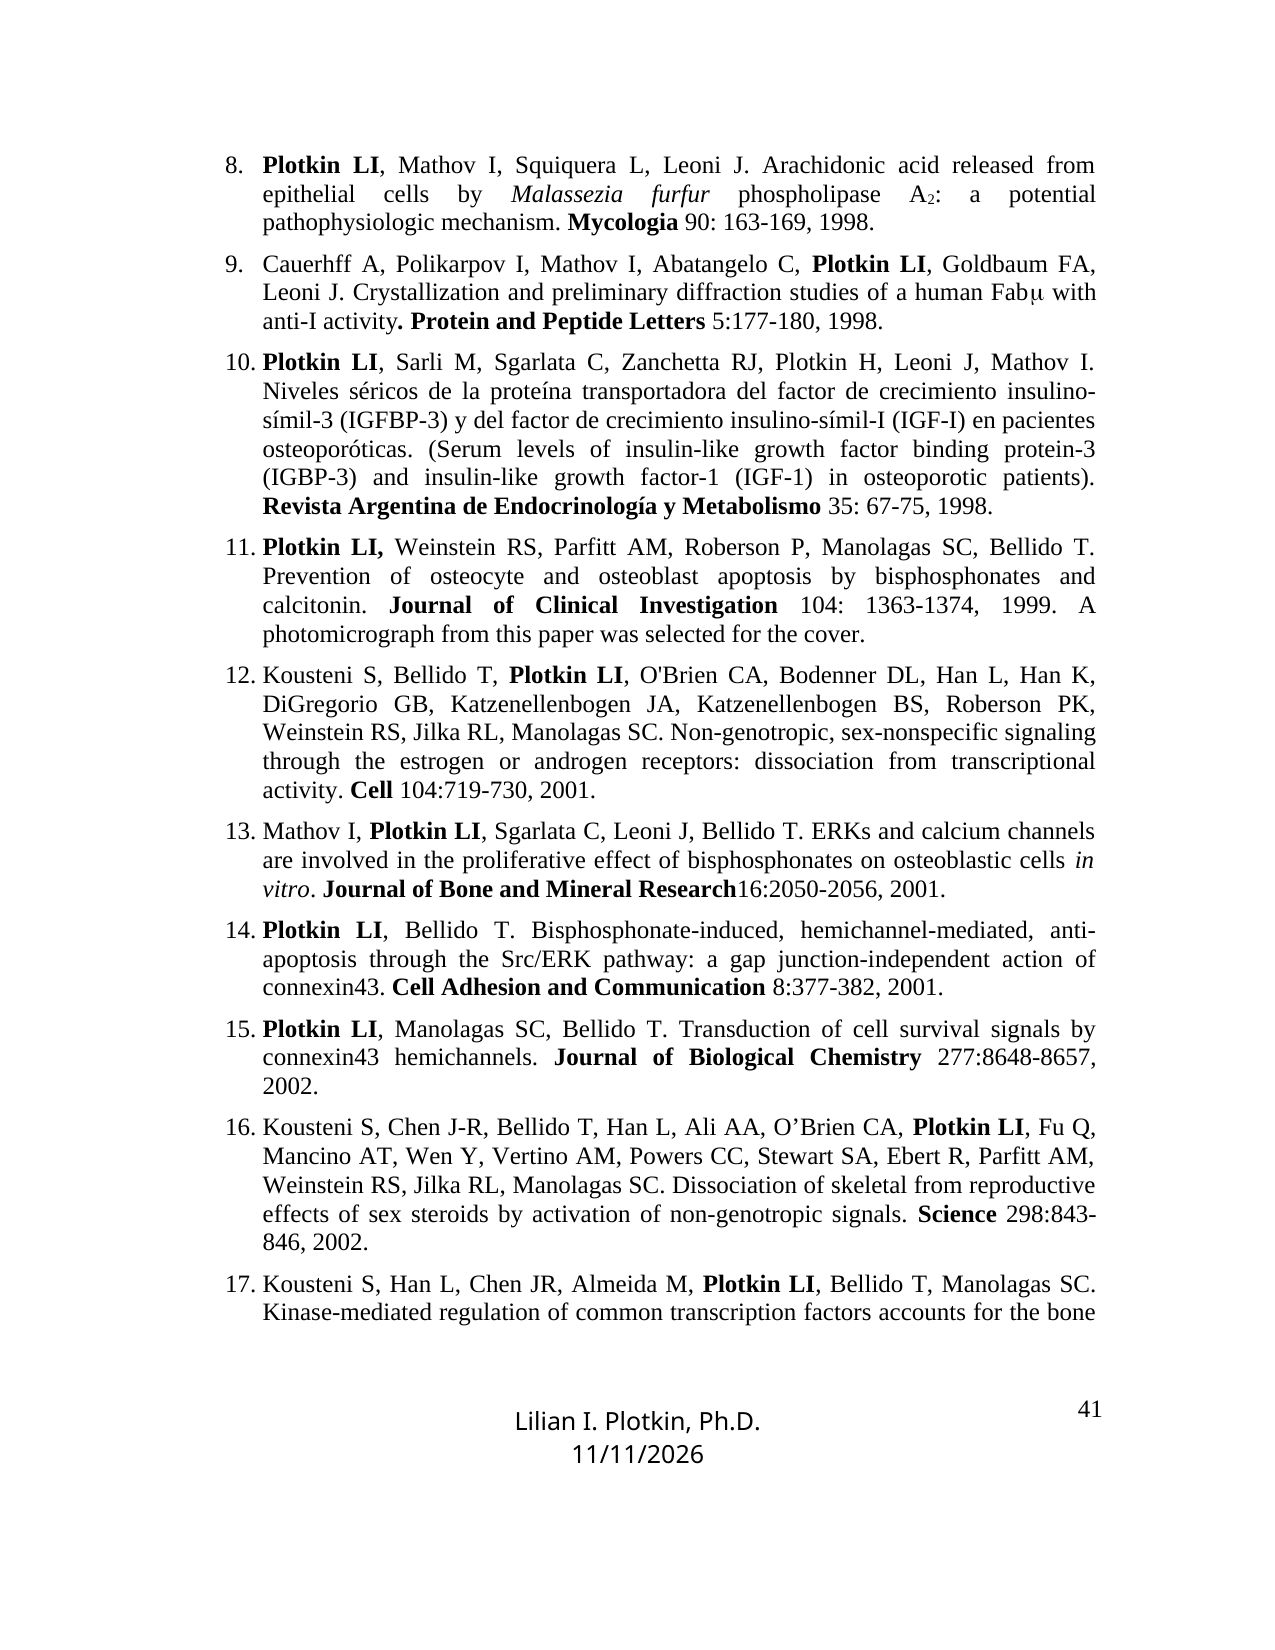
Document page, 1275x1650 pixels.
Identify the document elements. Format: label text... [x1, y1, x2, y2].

list Mathov I, Plotkin LI, Sgarlata C, Leoni J, Bellido T. ERKs and calcium channels are involved in the proliferative effect of bisphosphonates on osteoblastic cells in vitro. Journal of Bone and Mineral Research16:2050-2056, 2001. [225, 816, 1096, 902]
list Plotkin LI, Mathov I, Squiquera L, Leoni J. Arachidonic acid released from epithelial cells by Malassezia furfur phospholipase A2: a potential pathophysiologic mechanism. Mycologia 90: 163-169, 1998. [225, 150, 1096, 236]
list Cauerhff A, Polikarpov I, Mathov I, Abatangelo C, Plotkin LI, Goldbaum FA, Leoni J. Crystallization and preliminary diffraction studies of a human Fab with anti-I activity. Protein and Peptide Letters 5:177-180, 1998. [225, 249, 1096, 335]
list Plotkin LI, Manolagas SC, Bellido T. Transduction of cell survival signals by connexin43 hemichannels. Journal of Biological Chemistry 277:8648-8657, 2002. [225, 1014, 1096, 1100]
list Plotkin LI, Weinstein RS, Parfitt AM, Roberson P, Manolagas SC, Bellido T. Prevention of osteocyte and osteoblast apoptosis by bisphosphonates and calcitonin. Journal of Clinical Investigation 104: 1363-1374, 1999. A photomicrograph from this paper was selected for the cover. [225, 532, 1096, 647]
list Kousteni S, Bellido T, Plotkin LI, O'Brien CA, Bodenner DL, Han L, Han K, DiGregorio GB, Katzenellenbogen JA, Katzenellenbogen BS, Roberson PK, Weinstein RS, Jilka RL, Manolagas SC. Non-genotropic, sex-nonspecific signaling through the estrogen or androgen receptors: dissociation from transcriptional activity. Cell 104:719-730, 2001. [225, 660, 1096, 804]
list Plotkin LI, Sarli M, Sgarlata C, Zanchetta RJ, Plotkin H, Leoni J, Mathov I. Niveles séricos de la proteína transportadora del factor de crecimiento insulino-símil-3 (IGFBP-3) y del factor de crecimiento insulino-símil-I (IGF-I) en pacientes osteoporóticas. (Serum levels of insulin-like growth factor binding protein-3 (IGBP-3) and insulin-like growth factor-1 (IGF-1) in osteoporotic patients). Revista Argentina de Endocrinología y Metabolismo 35: 67-75, 1998. [225, 347, 1096, 520]
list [225, 1269, 1096, 1326]
list Plotkin LI, Bellido T. Bisphosphonate-induced, hemichannel-mediated, anti-apoptosis through the Src/ERK pathway: a gap junction-independent action of connexin43. Cell Adhesion and Communication 8:377-382, 2001. [225, 915, 1096, 1001]
list Kousteni S, Chen J-R, Bellido T, Han L, Ali AA, O’Brien CA, Plotkin LI, Fu Q, Mancino AT, Wen Y, Vertino AM, Powers CC, Stewart SA, Ebert R, Parfitt AM, Weinstein RS, Jilka RL, Manolagas SC. Dissociation of skeletal from reproductive effects of sex steroids by activation of non-genotropic signals. Science 298:843-846, 2002. [225, 1112, 1096, 1256]
